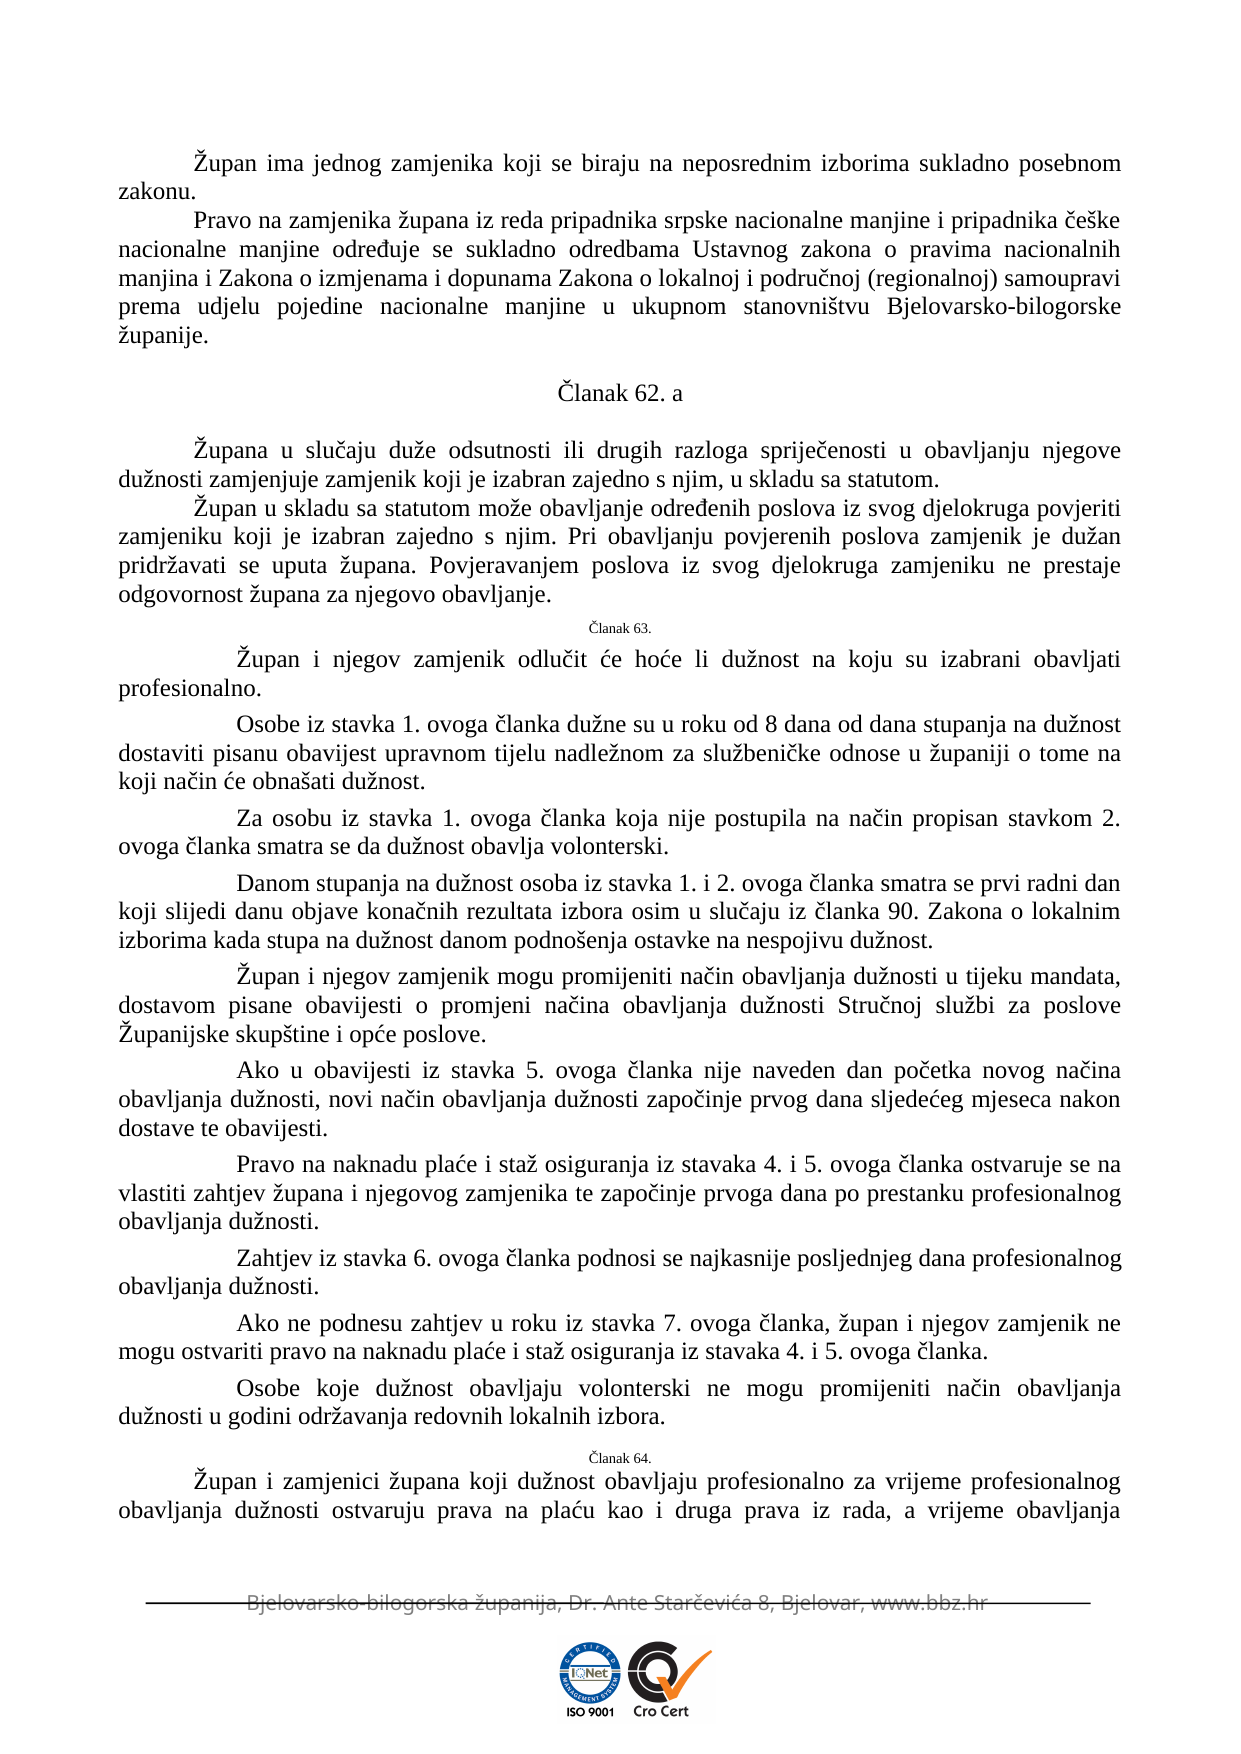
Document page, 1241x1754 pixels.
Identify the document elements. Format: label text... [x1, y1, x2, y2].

text Župan ima jednog zamjenika koji se biraju na neposrednim izborima sukladno posebnom zakonu. [118, 148, 1122, 205]
text Članak 63. [118, 608, 1122, 636]
text Župan i njegov zamjenik mogu promijeniti način obavljanja dužnosti u tijeku mandata, dostavom pisane obavijesti o promjeni načina obavljanja dužnosti Stručnoj službi za poslove Županijske skupštine i opće poslove. [118, 961, 1122, 1048]
text Za osobu iz stavka 1. ovoga članka koja nije postupila na način propisan stavkom 2. ovoga članka smatra se da dužnost obavlja volonterski. [118, 803, 1122, 860]
text Župan u skladu sa statutom može obavljanje određenih poslova iz svog djelokruga povjeriti zamjeniku koji je izabran zajedno s njim. Pri obavljanju povjerenih poslova zamjenik je dužan pridržavati se uputa župana. Povjeravanjem poslova iz svog djelokruga zamjeniku ne prestaje odgovornost župana za njegovo obavljanje. [118, 493, 1122, 608]
text Pravo na zamjenika župana iz reda pripadnika srpske nacionalne manjine i pripadnika češke nacionalne manjine određuje se sukladno odredbama Ustavnog zakona o pravima nacionalnih manjina i Zakona o izmjenama i dopunama Zakona o lokalnoj i područnoj (regionalnoj) samoupravi prema udjelu pojedine nacionalne manjine u ukupnom stanovništvu Bjelovarsko-bilogorske županije. [118, 205, 1122, 349]
text Pravo na naknadu plaće i staž osiguranja iz stavaka 4. i 5. ovoga članka ostvaruje se na vlastiti zahtjev župana i njegovog zamjenika te započinje prvoga dana po prestanku profesionalnog obavljanja dužnosti. [118, 1149, 1122, 1235]
text Članak 64. [118, 1438, 1122, 1466]
text Osobe iz stavka 1. ovoga članka dužne su u roku od 8 dana od dana stupanja na dužnost dostaviti pisanu obavijest upravnom tijelu nadležnom za službeničke odnose u županiji o tome na koji način će obnašati dužnost. [118, 709, 1122, 795]
text Župana u slučaju duže odsutnosti ili drugih razloga spriječenosti u obavljanju njegove dužnosti zamjenjuje zamjenik koji je izabran zajedno s njim, u skladu sa statutom. [118, 435, 1122, 493]
text Danom stupanja na dužnost osoba iz stavka 1. i 2. ovoga članka smatra se prvi radni dan koji slijedi danu objave konačnih rezultata izbora osim u slučaju iz članka 90. Zakona o lokalnim izborima kada stupa na dužnost danom podnošenja ostavke na nespojivu dužnost. [118, 868, 1122, 954]
text Ako ne podnesu zahtjev u roku iz stavka 7. ovoga članka, župan i njegov zamjenik ne mogu ostvariti pravo na naknadu plaće i staž osiguranja iz stavaka 4. i 5. ovoga članka. [118, 1308, 1122, 1365]
text Osobe koje dužnost obavljaju volonterski ne mogu promijeniti način obavljanja dužnosti u godini održavanja redovnih lokalnih izbora. [118, 1373, 1122, 1430]
picture [556, 1635, 717, 1724]
text Zahtjev iz stavka 6. ovoga članka podnosi se najkasnije posljednjeg dana profesionalnog obavljanja dužnosti. [118, 1243, 1122, 1300]
text Župan i njegov zamjenik odlučit će hoće li dužnost na koju su izabrani obavljati profesionalno. [118, 644, 1122, 701]
text Ako u obavijesti iz stavka 5. ovoga članka nije naveden dan početka novog načina obavljanja dužnosti, novi način obavljanja dužnosti započinje prvog dana sljedećeg mjeseca nakon dostave te obavijesti. [118, 1055, 1122, 1141]
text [118, 1466, 1122, 1524]
text Članak 62. a [118, 378, 1122, 406]
